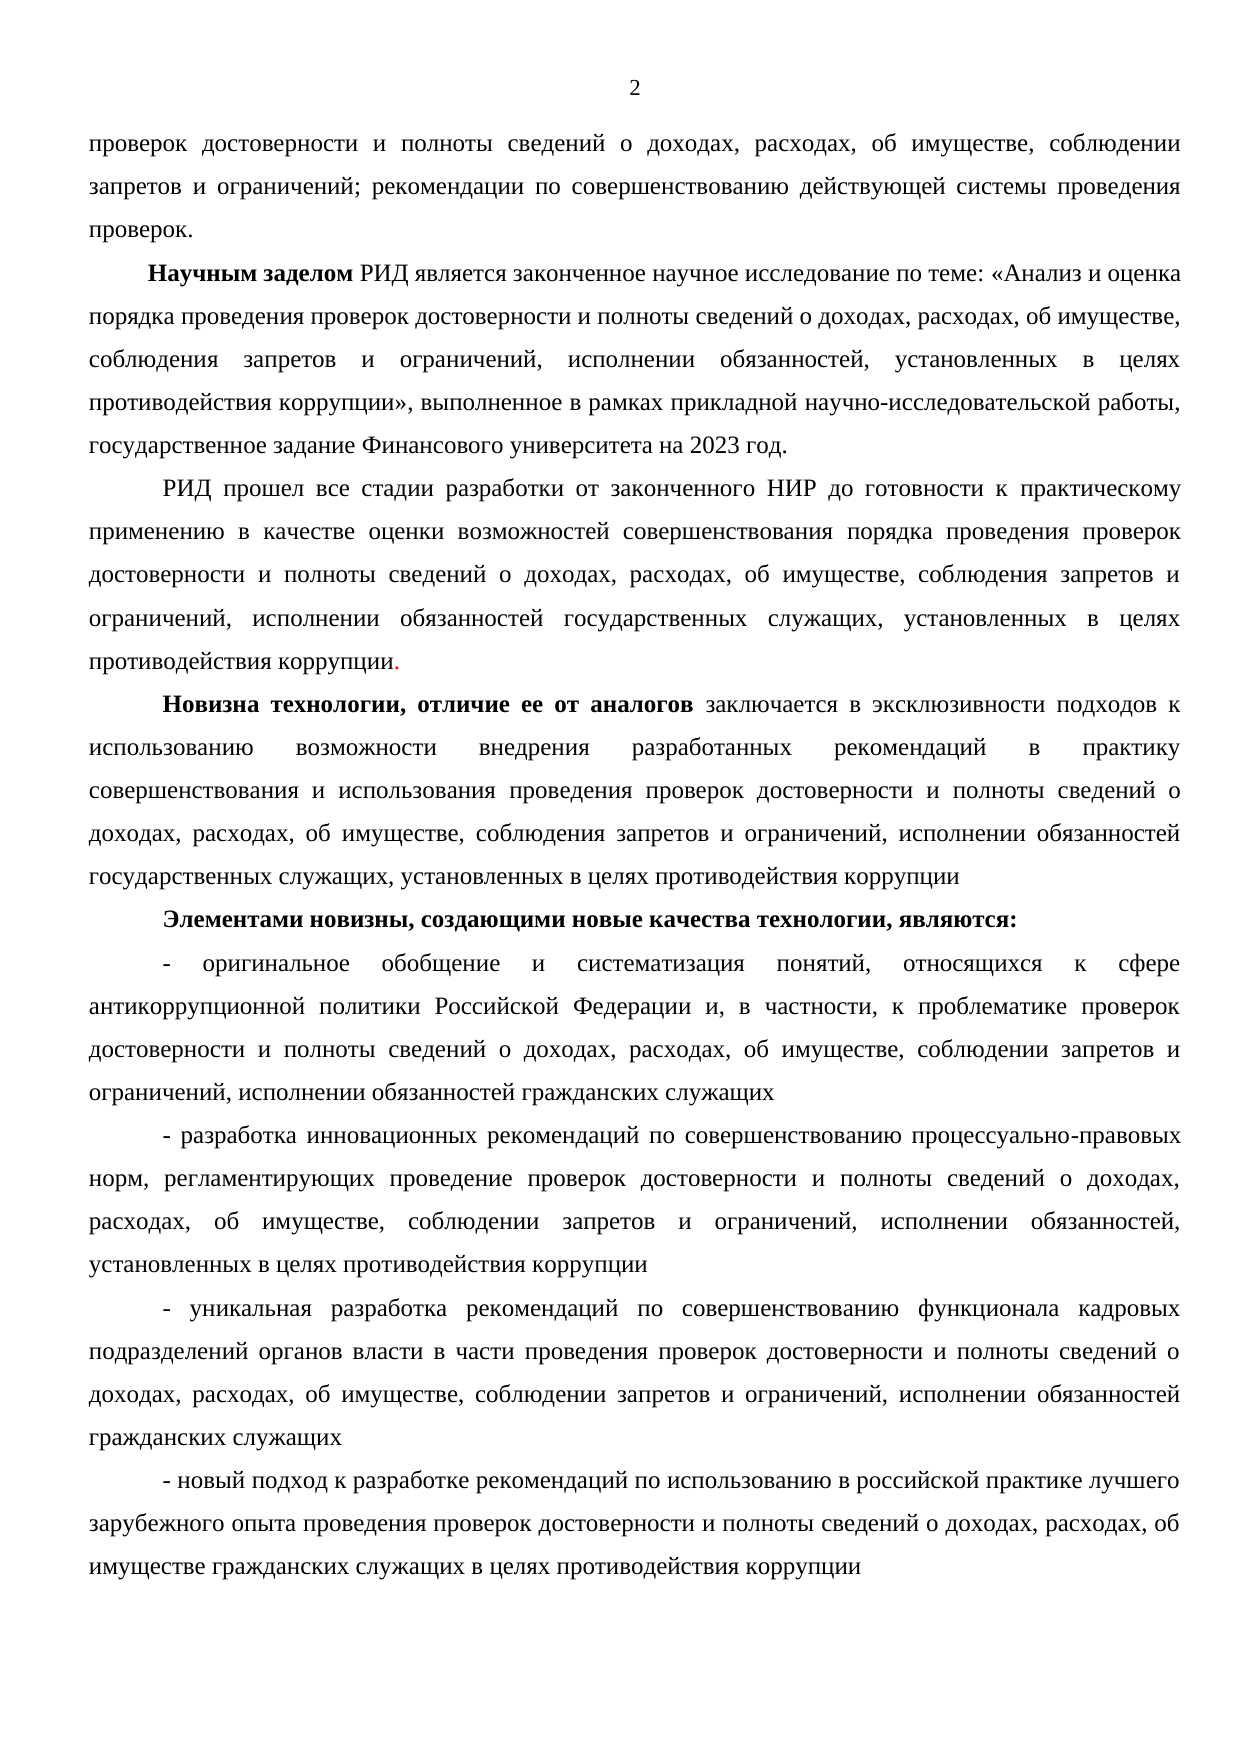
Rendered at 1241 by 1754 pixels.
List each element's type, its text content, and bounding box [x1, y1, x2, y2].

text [89, 128, 1181, 243]
text - разработка инновационных рекомендаций по совершенствованию процессуально-правовых норм, регламентирующих проведение проверок достоверности и полноты сведений о доходах, расходах, об имуществе, соблюдении запретов и ограничений, исполнении обязанностей, установленных в целях противодействия коррупции [89, 1120, 1181, 1278]
text - оригинальное обобщение и систематизация понятий, относящихся к сфере антикоррупционной политики Российской Федерации и, в частности, к проблематике проверок достоверности и полноты сведений о доходах, расходах, об имуществе, соблюдении запретов и ограничений, исполнении обязанностей гражданских служащих [89, 948, 1181, 1106]
text Элементами новизны, создающими новые качества технологии, являются: [89, 904, 1181, 933]
text РИД прошел все стадии разработки от законченного НИР до готовности к практическому применению в качестве оценки возможностей совершенствования порядка проведения проверок достоверности и полноты сведений о доходах, расходах, об имуществе, соблюдения запретов и ограничений, исполнении обязанностей государственных служащих, установленных в целях противодействия коррупции. [89, 473, 1181, 674]
text Новизна технологии, отличие ее от аналогов заключается в эксклюзивности подходов к использованию возможности внедрения разработанных рекомендаций в практику совершенствования и использования проведения проверок достоверности и полноты сведений о доходах, расходах, об имуществе, соблюдения запретов и ограничений, исполнении обязанностей государственных служащих, установленных в целях противодействия коррупции [89, 689, 1181, 890]
text - новый подход к разработке рекомендаций по использованию в российской практике лучшего зарубежного опыта проведения проверок достоверности и полноты сведений о доходах, расходах, об имуществе гражданских служащих в целях противодействия коррупции [89, 1465, 1181, 1580]
text - уникальная разработка рекомендаций по совершенствованию функционала кадровых подразделений органов власти в части проведения проверок достоверности и полноты сведений о доходах, расходах, об имуществе, соблюдении запретов и ограничений, исполнении обязанностей гражданских служащих [89, 1293, 1181, 1451]
text Научным заделом РИД является законченное научное исследование по теме: «Анализ и оценка порядка проведения проверок достоверности и полноты сведений о доходах, расходах, об имуществе, соблюдения запретов и ограничений, исполнении обязанностей, установленных в целях противодействия коррупции», выполненное в рамках прикладной научно-исследовательской работы, государственное задание Финансового университета на 2023 год. [89, 258, 1181, 459]
